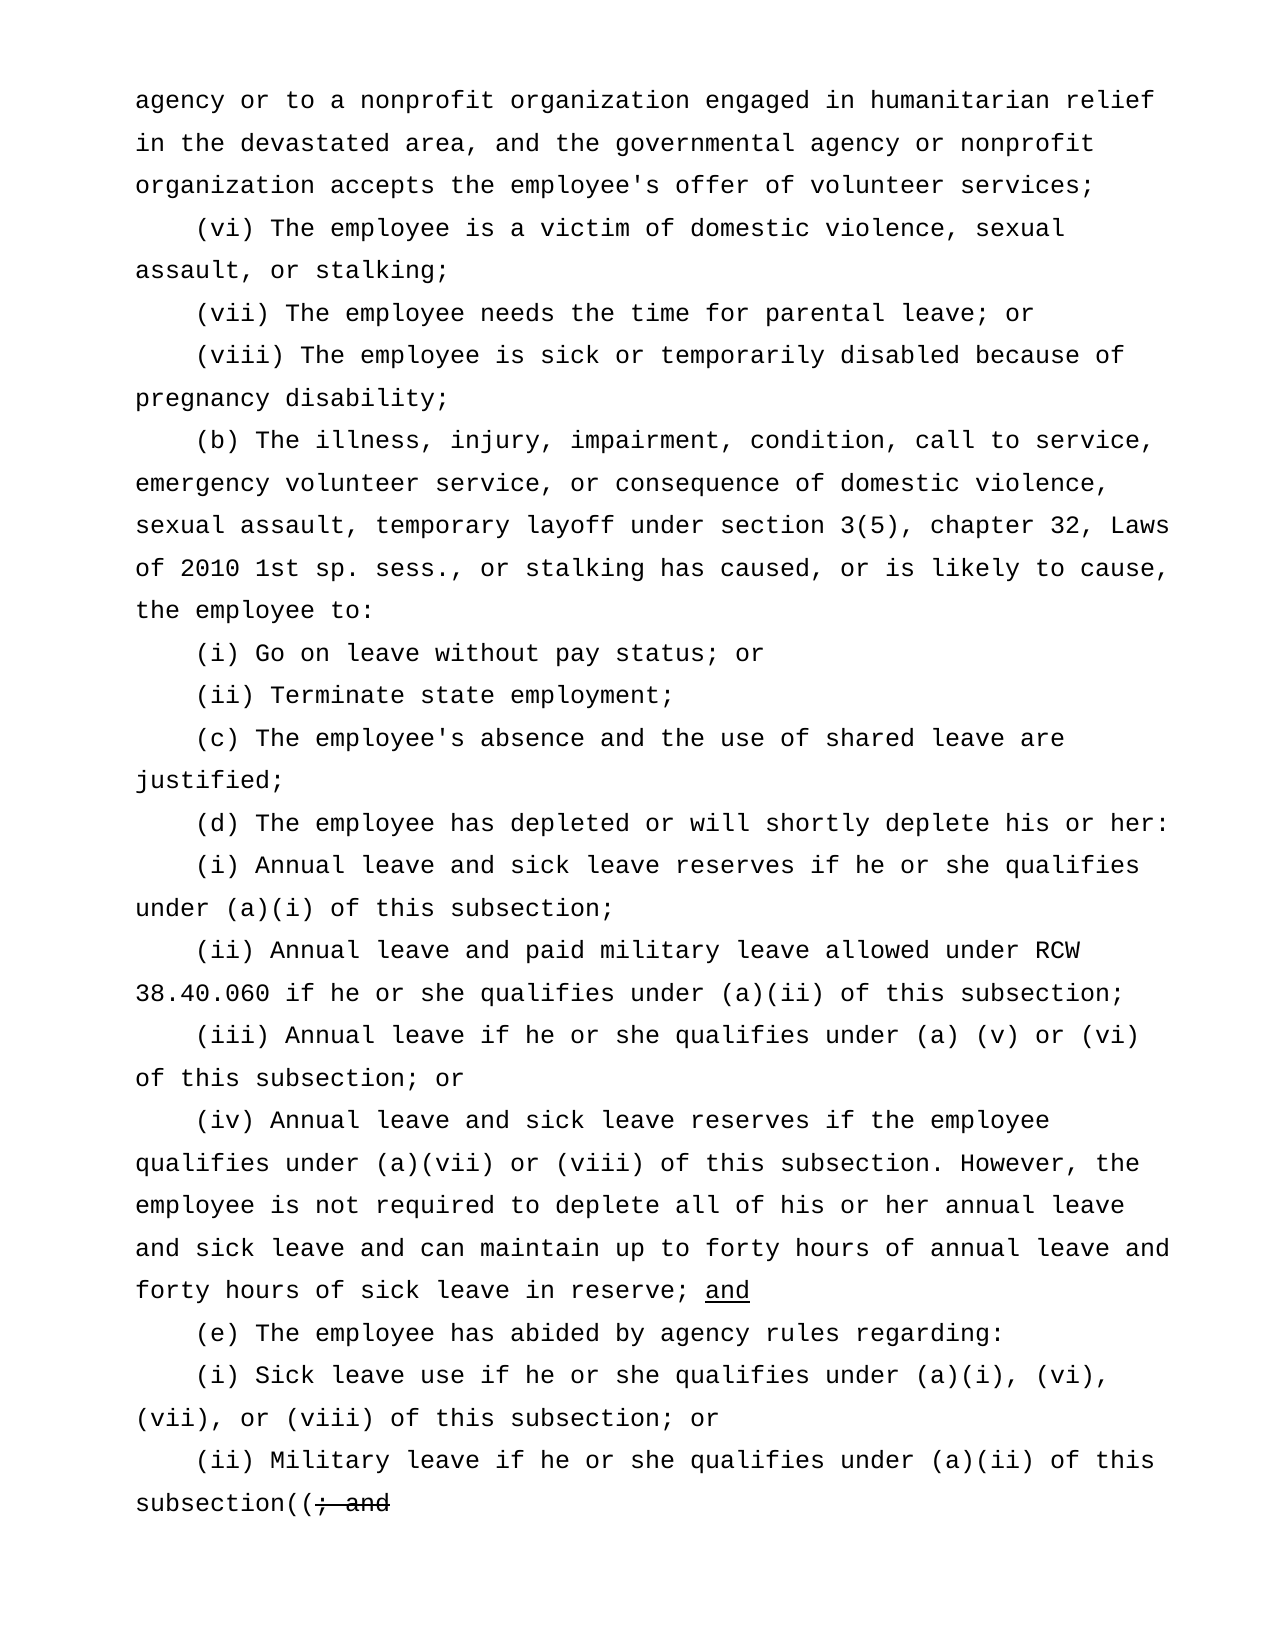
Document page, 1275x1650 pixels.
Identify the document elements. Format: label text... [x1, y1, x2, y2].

text (iv) Annual leave and sick leave reserves if the employee qualifies under (a)(vii) or (viii) of this subsection. However, the employee is not required to deplete all of his or her annual leave and sick leave and can maintain up to forty hours of annual leave and forty hours of sick leave in reserve; and [135, 1095, 1170, 1307]
text (ii) Terminate state employment; [135, 670, 1170, 712]
text (ii) Military leave if he or she qualifies under (a)(ii) of this subsection((; and [135, 1435, 1170, 1520]
text (ii) Annual leave and paid military leave allowed under RCW 38.40.060 if he or she qualifies under (a)(ii) of this subsection; [135, 925, 1170, 1010]
text (d) The employee has depleted or will shortly deplete his or her: [135, 797, 1170, 840]
text (vi) The employee is a victim of domestic violence, sexual assault, or stalking; [135, 202, 1170, 287]
text (i) Go on leave without pay status; or [135, 627, 1170, 670]
text (iii) Annual leave if he or she qualifies under (a) (v) or (vi) of this subsection; or [135, 1010, 1170, 1095]
text (i) Sick leave use if he or she qualifies under (a)(i), (vi), (vii), or (viii) of this subsection; or [135, 1350, 1170, 1435]
text (b) The illness, injury, impairment, condition, call to service, emergency volunteer service, or consequence of domestic violence, sexual assault, temporary layoff under section 3(5), chapter 32, Laws of 2010 1st sp. sess., or stalking has caused, or is likely to cause, the employee to: [135, 415, 1170, 627]
text (vii) The employee needs the time for parental leave; or [135, 287, 1170, 330]
text (i) Annual leave and sick leave reserves if he or she qualifies under (a)(i) of this subsection; [135, 840, 1170, 925]
text (e) The employee has abided by agency rules regarding: [135, 1307, 1170, 1350]
text (viii) The employee is sick or temporarily disabled because of pregnancy disability; [135, 330, 1170, 415]
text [135, 75, 1170, 202]
text (c) The employee's absence and the use of shared leave are justified; [135, 712, 1170, 797]
